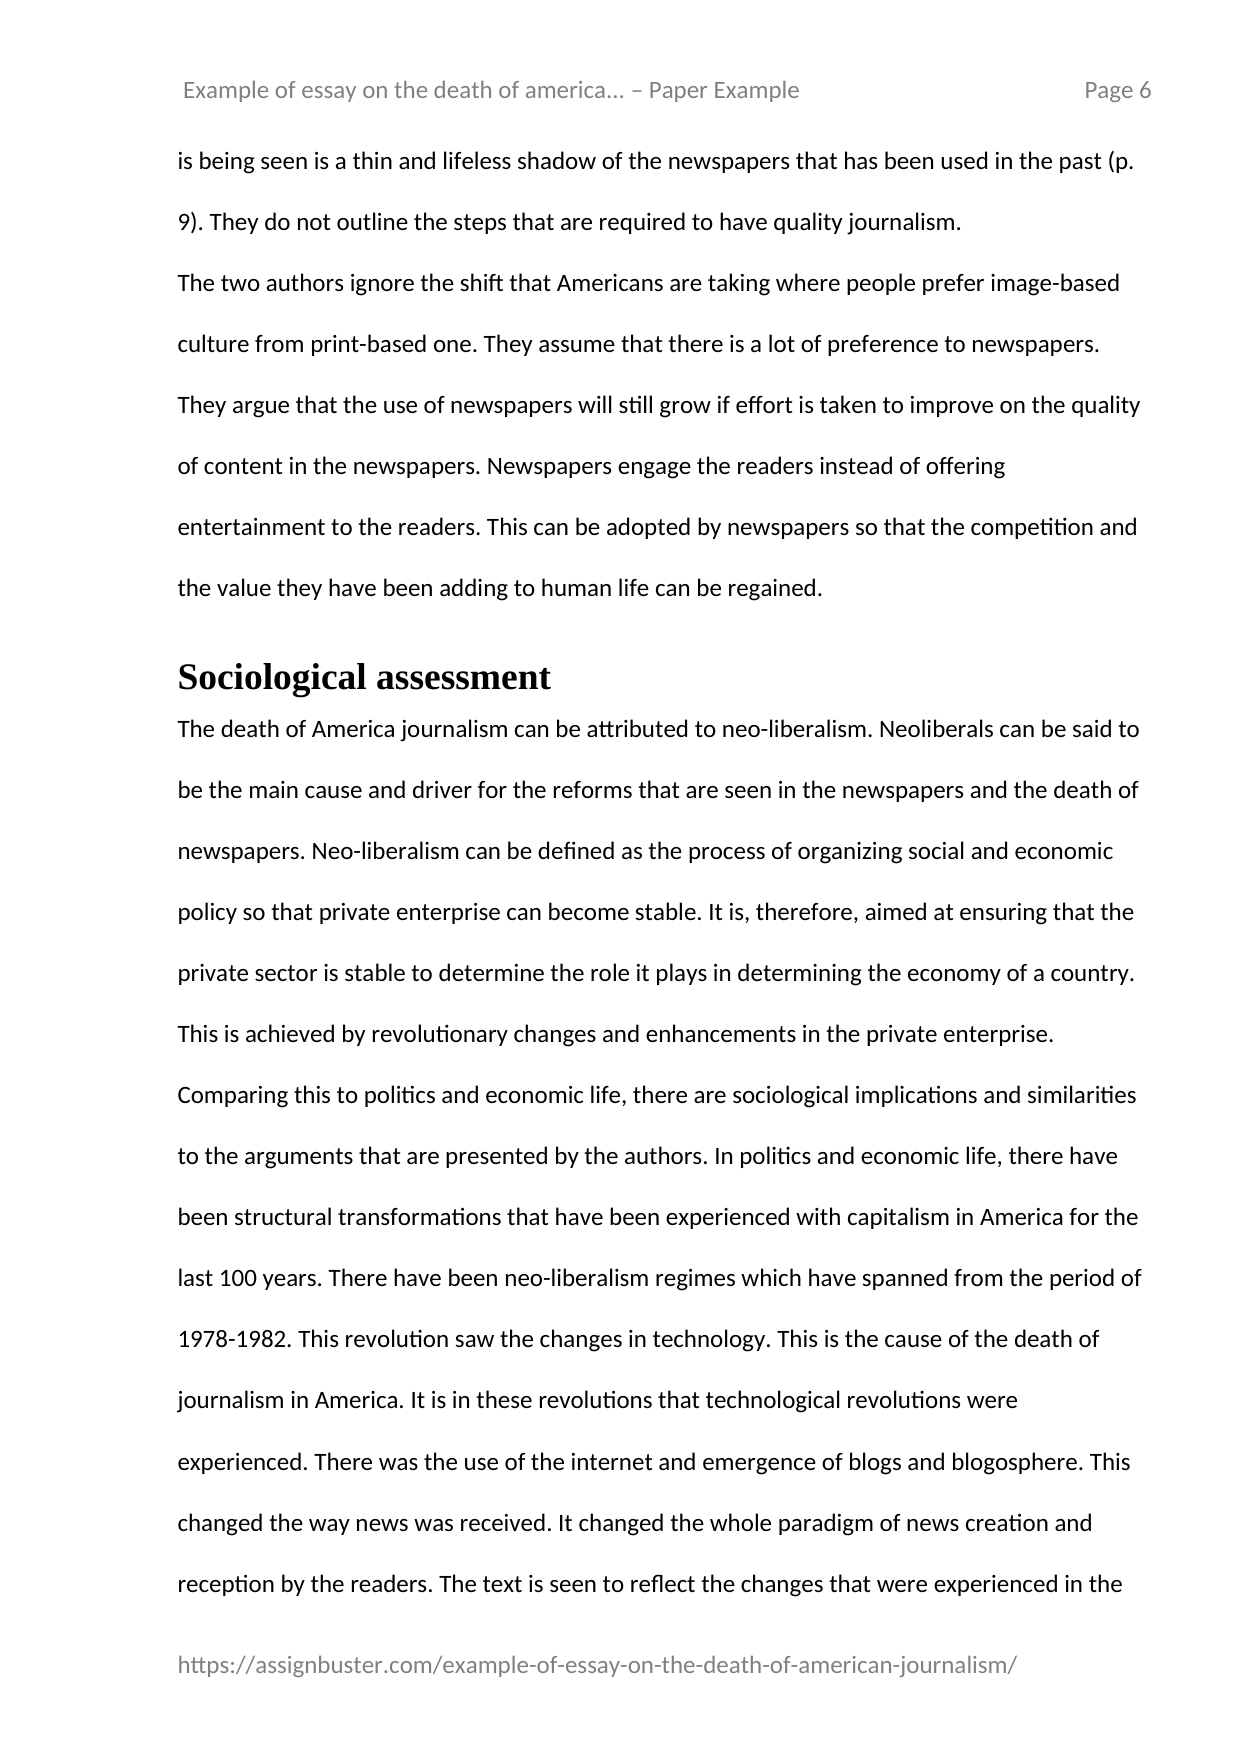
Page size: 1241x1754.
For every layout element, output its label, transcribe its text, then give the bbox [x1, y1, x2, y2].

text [177, 145, 1152, 603]
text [177, 713, 1152, 1598]
subtitle Sociological assessment [177, 654, 1152, 697]
